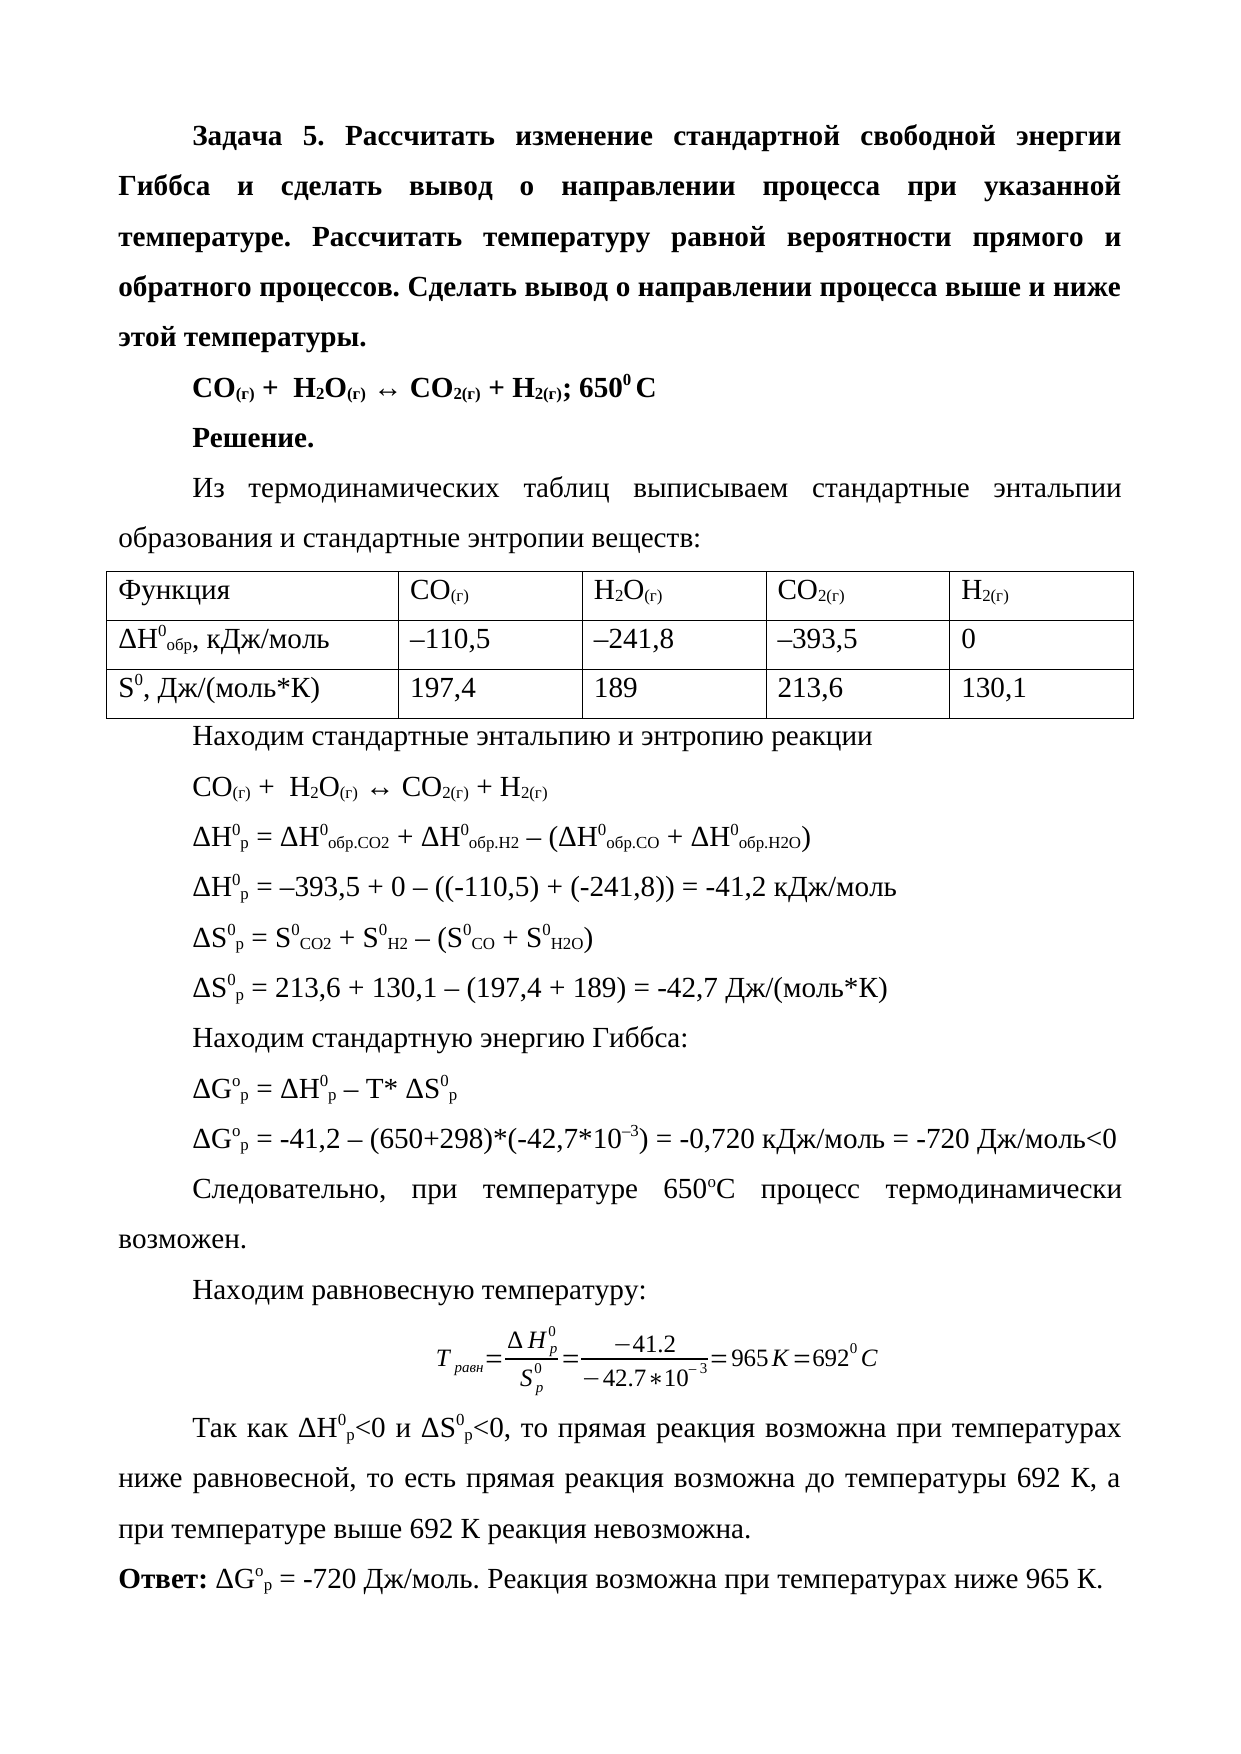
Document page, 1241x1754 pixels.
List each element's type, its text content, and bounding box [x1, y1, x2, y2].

text ΔН0р = ΔН0обр.СО2 + ΔН0обр.Н2 – (ΔН0обр.СО + ΔН0обр.Н2О) [118, 819, 1122, 853]
table_cell ΔН0обр, кДж/моль [107, 621, 398, 669]
text Из термодинамических таблиц выписываем стандартные энтальпии образования и стандартные энтропии веществ: [118, 470, 1122, 554]
text ΔGоp = -41,2 – (650+298)*(-42,7*10–3) = -0,720 кДж/моль = -720 Дж/моль<0 [118, 1121, 1122, 1154]
table_cell 197,4 [399, 670, 582, 717]
text СО(г) + Н2О(г) ↔ СО2(г) + Н2(г); 6500 С [118, 370, 1122, 403]
text Находим стандартную энергию Гиббса: [118, 1020, 1122, 1054]
text ΔS0р = 213,6 + 130,1 – (197,4 + 189) = -42,7 Дж/(моль*К) [118, 970, 1122, 1004]
text ΔН0р = –393,5 + 0 – ((-110,5) + (-241,8)) = -41,2 кДж/моль [118, 869, 1122, 903]
table_cell 189 [583, 670, 766, 717]
table_cell –393,5 [767, 621, 949, 669]
text ΔS0р = S0СО2 + S0Н2 – (S0СО + S0Н2О) [118, 920, 1122, 953]
text Так как ΔН0р<0 и ΔS0р<0, то прямая реакция возможна при температурах ниже равновесной, то есть прямая реакция возможна до температуры 692 К, а при температуре выше 692 К реакция невозможна. [118, 1410, 1122, 1544]
table_cell S0, Дж/(моль*К) [107, 670, 398, 717]
text Решение. [118, 420, 1122, 453]
table_header Функция [107, 572, 398, 620]
text Находим стандартные энтальпию и энтропию реакции [118, 719, 1122, 752]
table_cell 213,6 [767, 670, 949, 717]
table_cell 0 [950, 621, 1133, 669]
text СО(г) + Н2О(г) ↔ СО2(г) + Н2(г) [118, 769, 1122, 802]
table_cell –110,5 [399, 621, 582, 669]
text Ответ: ΔGоp = -720 Дж/моль. Реакция возможна при температурах ниже 965 К. [118, 1561, 1122, 1594]
table_header Н2О(г) [583, 572, 766, 620]
table_header СО2(г) [767, 572, 949, 620]
table_header СО(г) [399, 572, 582, 620]
table_cell 130,1 [950, 670, 1133, 717]
table_cell –241,8 [583, 621, 766, 669]
text Следовательно, при температуре 650оС процесс термодинамически возможен. [118, 1171, 1122, 1255]
text Задача 5. Рассчитать изменение стандартной свободной энергии Гиббса и сделать вывод о направлении процесса при указанной температуре. Рассчитать температуру равной вероятности прямого и обратного процессов. Сделать вывод о направлении процесса выше и ниже этой температуры. [118, 118, 1122, 353]
text ΔGоp = ΔН0р – T* ΔS0р [118, 1071, 1122, 1104]
table_header Н2(г) [950, 572, 1133, 620]
text Находим равновесную температуру: [118, 1272, 1122, 1306]
